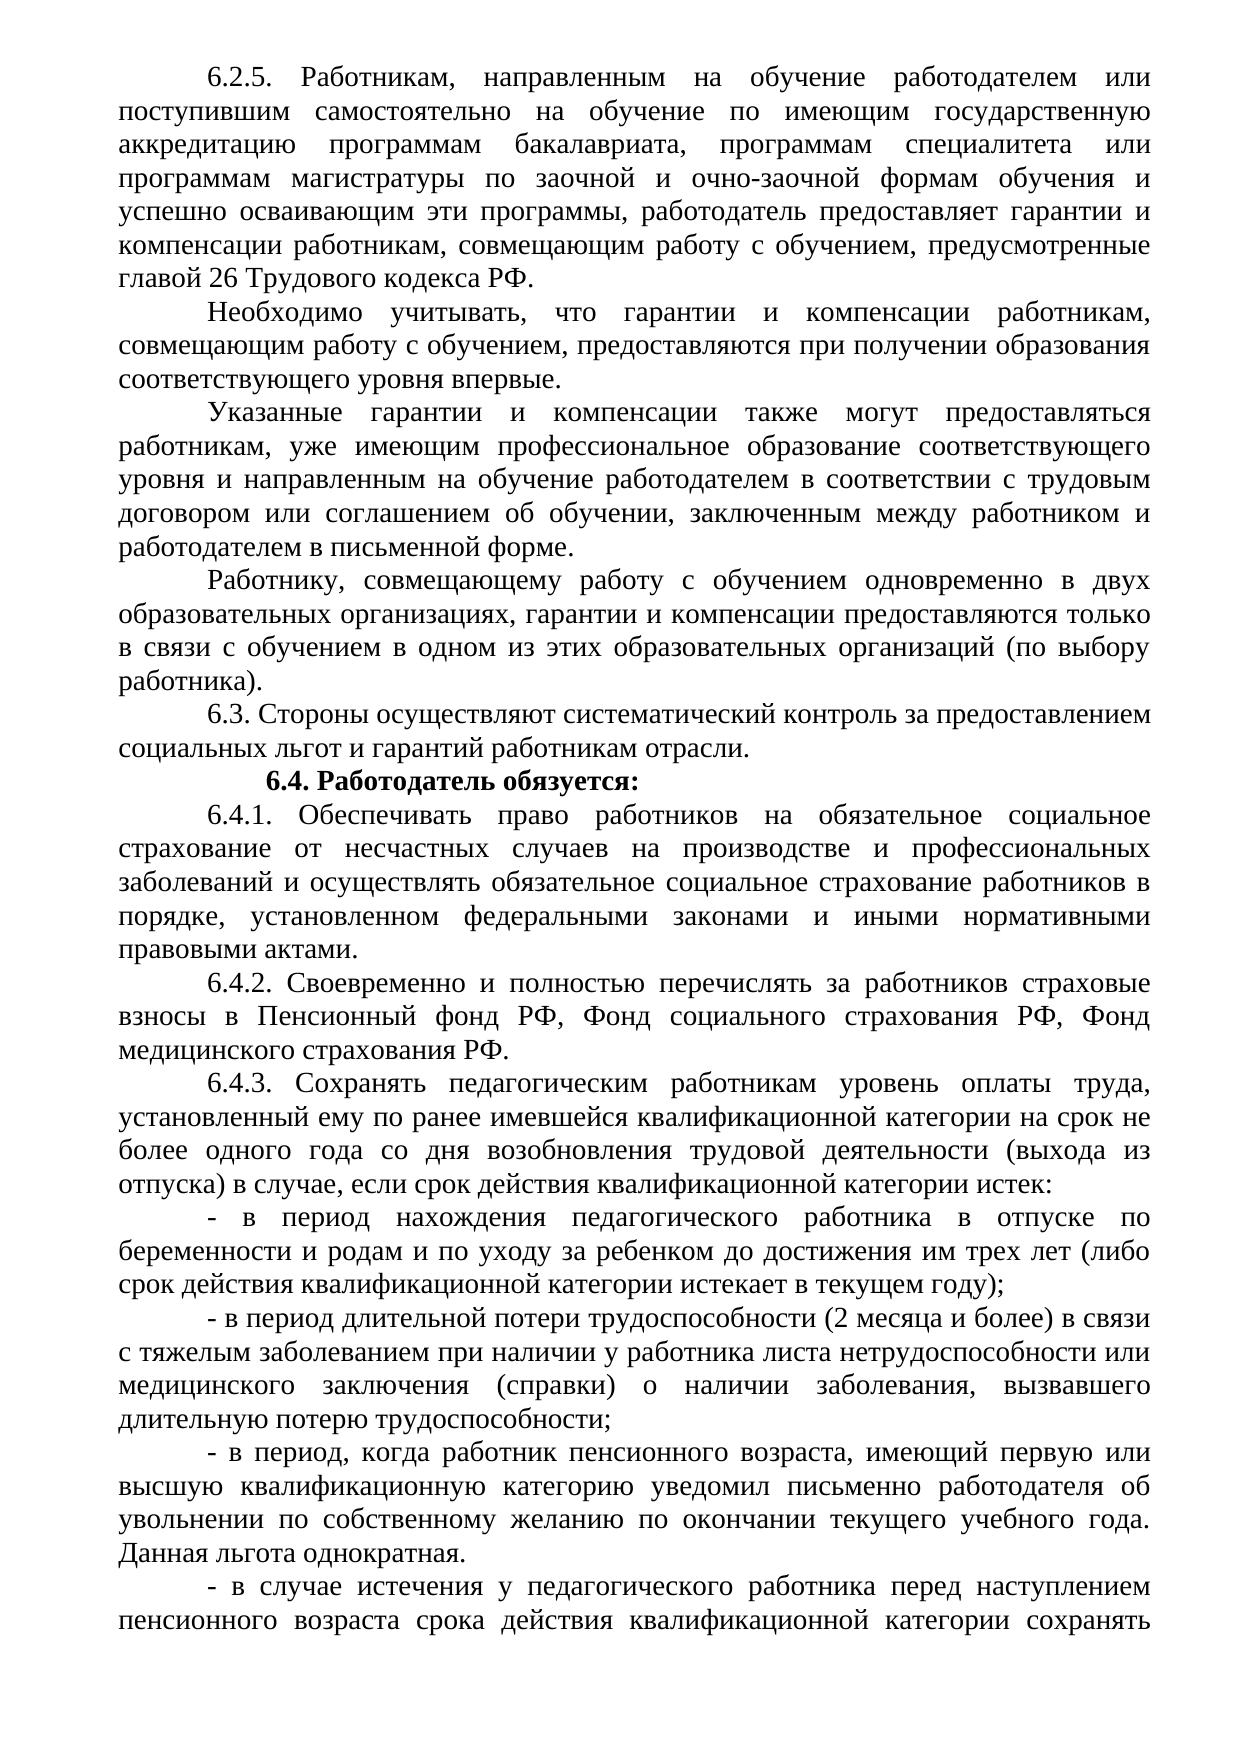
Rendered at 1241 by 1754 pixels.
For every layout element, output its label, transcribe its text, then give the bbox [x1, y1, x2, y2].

text 6.4.1. Обеспечивать право работников на обязательное социальное страхование от несчастных случаев на производстве и профессиональных заболеваний и осуществлять обязательное социальное страхование работников в порядке, установленном федеральными законами и иными нормативными правовыми актами. [118, 797, 1152, 965]
text 6.2.5. Работникам, направленным на обучение работодателем или поступившим самостоятельно на обучение по имеющим государственную аккредитацию программам бакалавриата, программам специалитета или программам магистратуры по заочной и очно-заочной формам обучения и успешно осваивающим эти программы, работодатель предоставляет гарантии и компенсации работникам, совмещающим работу с обучением, предусмотренные главой 26 Трудового кодекса РФ. [118, 59, 1152, 294]
text Работнику, совмещающему работу с обучением одновременно в двух образовательных организациях, гарантии и компенсации предоставляются только в связи с обучением в одном из этих образовательных организаций (по выбору работника). [118, 562, 1152, 696]
text 6.4.2. Своевременно и полностью перечислять за работников страховые взносы в Пенсионный фонд РФ, Фонд социального страхования РФ, Фонд медицинского страхования РФ. [118, 965, 1152, 1065]
text 6.4.3. Сохранять педагогическим работникам уровень оплаты труда, установленный ему по ранее имевшейся квалификационной категории на срок не более одного года со дня возобновления трудовой деятельности (выхода из отпуска) в случае, если срок действия квалификационной категории истек: [118, 1065, 1152, 1199]
text 6.4. Работодатель обязуется: [118, 763, 1152, 797]
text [118, 1568, 1152, 1636]
text Указанные гарантии и компенсации также могут предоставляться работникам, уже имеющим профессиональное образование соответствующего уровня и направленным на обучение работодателем в соответствии с трудовым договором или соглашением об обучении, заключенным между работником и работодателем в письменной форме. [118, 394, 1152, 562]
text - в период нахождения педагогического работника в отпуске по беременности и родам и по уходу за ребенком до достижения им трех лет (либо срок действия квалификационной категории истекает в текущем году); [118, 1199, 1152, 1300]
text - в период, когда работник пенсионного возраста, имеющий первую или высшую квалификационную категорию уведомил письменно работодателя об увольнении по собственному желанию по окончании текущего учебного года. Данная льгота однократная. [118, 1434, 1152, 1568]
text Необходимо учитывать, что гарантии и компенсации работникам, совмещающим работу с обучением, предоставляются при получении образования соответствующего уровня впервые. [118, 294, 1152, 394]
text - в период длительной потери трудоспособности (2 месяца и более) в связи с тяжелым заболеванием при наличии у работника листа нетрудоспособности или медицинского заключения (справки) о наличии заболевания, вызвавшего длительную потерю трудоспособности; [118, 1300, 1152, 1434]
text 6.3. Стороны осуществляют систематический контроль за предоставлением социальных льгот и гарантий работникам отрасли. [118, 696, 1152, 763]
